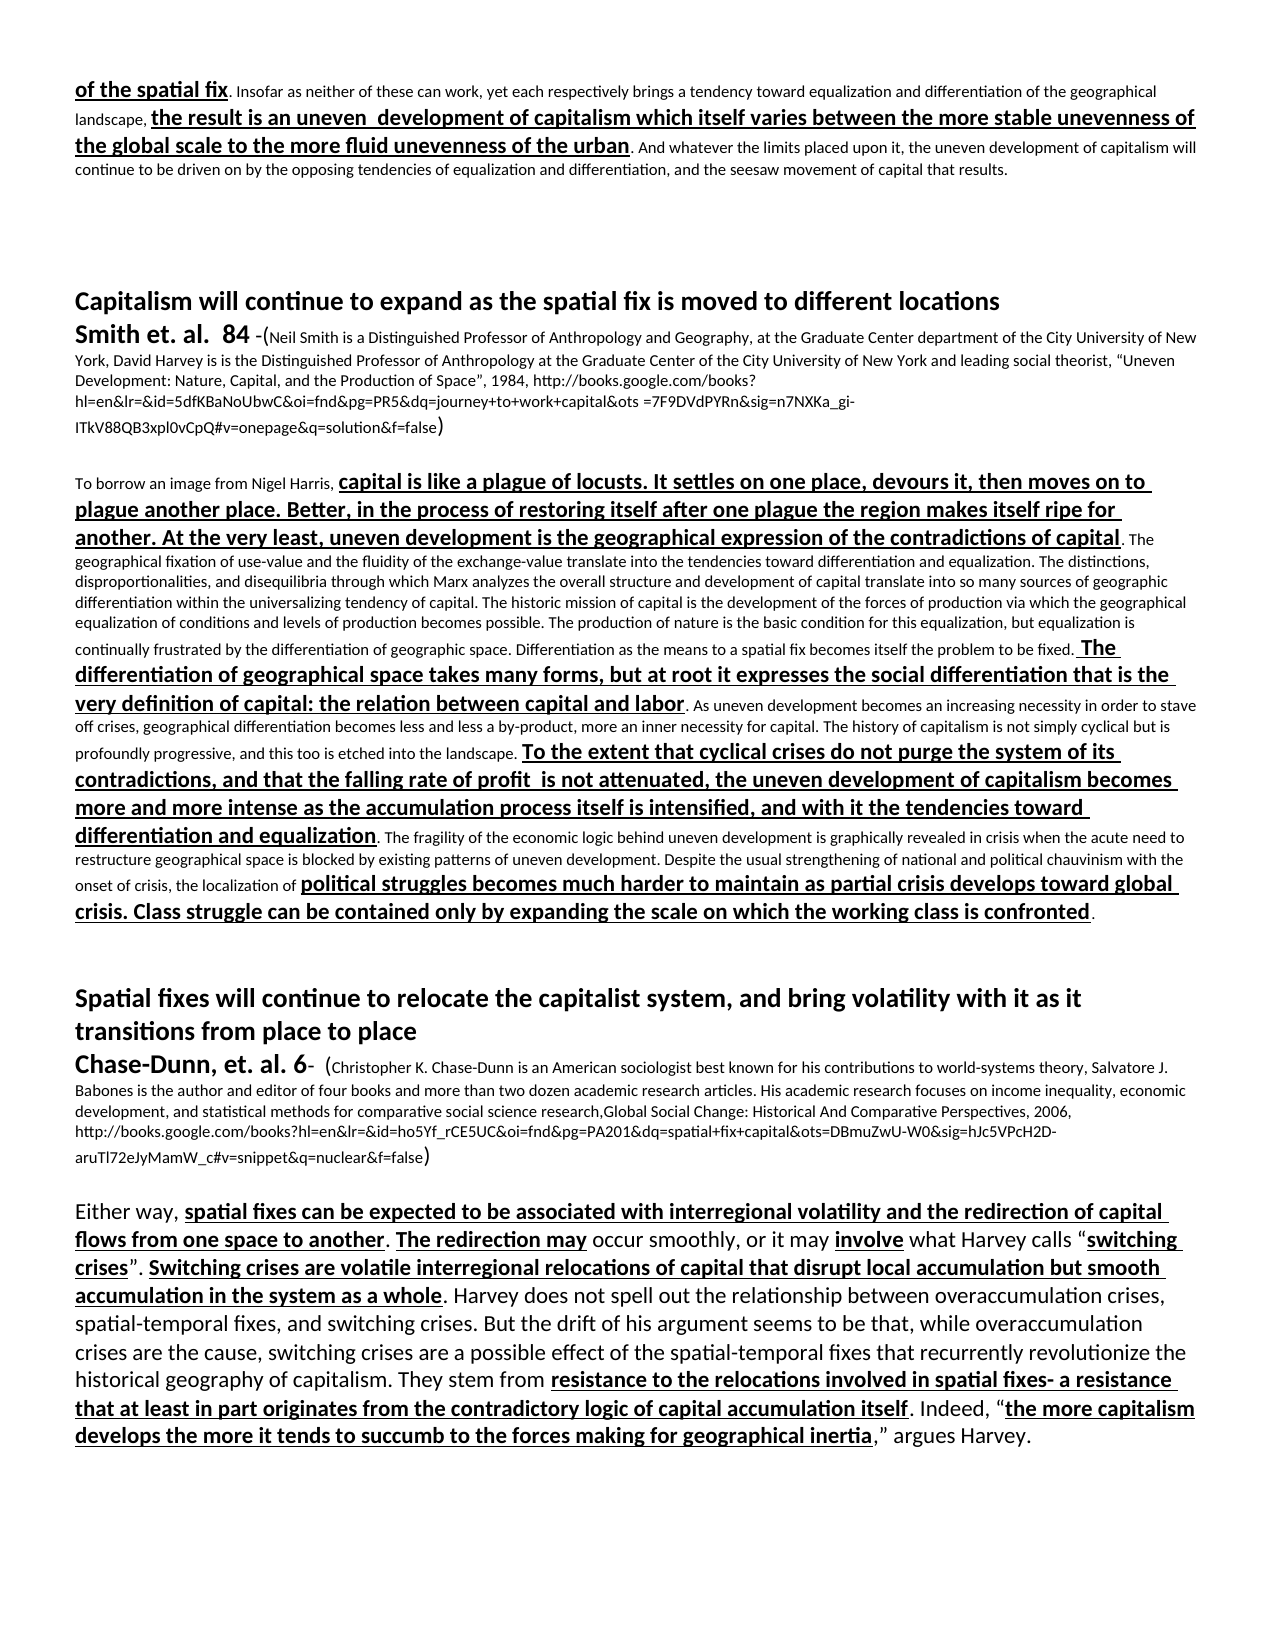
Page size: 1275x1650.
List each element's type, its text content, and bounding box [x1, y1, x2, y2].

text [75, 75, 1200, 179]
text Chase-Dunn, et. al. 6- (Christopher K. Chase-Dunn is an American sociologist best known for his contributions to world-systems theory, Salvatore J. Babones is the author and editor of four books and more than two dozen academic research articles. His academic research focuses on income inequality, economic development, and statistical methods for comparative social science research,Global Social Change: Historical And Comparative Perspectives, 2006, [75, 1047, 1200, 1121]
subtitle Capitalism will continue to expand as the spatial fix is moved to different locations [75, 284, 1200, 317]
text Smith et. al. 84 -(Neil Smith is a Distinguished Professor of Anthropology and Geography, at the Graduate Center department of the City University of New York, David Harvey is is the Distinguished Professor of Anthropology at the Graduate Center of the City University of New York and leading social theorist, “Uneven Development: Nature, Capital, and the Production of Space”, 1984, http://books.google.com/books?hl=en&lr=&id=5dfKBaNoUbwC&oi=fnd&pg=PR5&dq=journey+to+work+capital&ots =7F9DVdPYRn&sig=n7NXKa_gi-ITkV88QB3xpl0vCpQ#v=onepage&q=solution&f=false) [75, 317, 1200, 439]
text http://books.google.com/books?hl=en&lr=&id=ho5Yf_rCE5UC&oi=fnd&pg=PA201&dq=spatial+fix+capital&ots=DBmuZwU-W0&sig=hJc5VPcH2D-aruTl72eJyMamW_c#v=snippet&q=nuclear&f=false) [75, 1121, 1200, 1169]
text Spatial fixes will continue to relocate the capitalist system, and bring volatility with it as it transitions from place to place [75, 981, 1200, 1047]
text To borrow an image from Nigel Harris, capital is like a plague of locusts. It settles on one place, devours it, then moves on to plague another place. Better, in the process of restoring itself after one plague the region makes itself ripe for another. At the very least, uneven development is the geographical expression of the contradictions of capital. The geographical fixation of use-value and the fluidity of the exchange-value translate into the tendencies toward differentiation and equalization. The distinctions, disproportionalities, and disequilibria through which Marx analyzes the overall structure and development of capital translate into so many sources of geographic differentiation within the universalizing tendency of capital. The historic mission of capital is the development of the forces of production via which the geographical equalization of conditions and levels of production becomes possible. The production of nature is the basic condition for this equalization, but equalization is continually frustrated by the differentiation of geographic space. Differentiation as the means to a spatial fix becomes itself the problem to be fixed. The differentiation of geographical space takes many forms, but at root it expresses the social differentiation that is the very definition of capital: the relation between capital and labor. As uneven development becomes an increasing necessity in order to stave off crises, geographical differentiation becomes less and less a by-product, more an inner necessity for capital. The history of capitalism is not simply cyclical but is profoundly progressive, and this too is etched into the landscape. To the extent that cyclical crises do not purge the system of its contradictions, and that the falling rate of profit is not attenuated, the uneven development of capitalism becomes more and more intense as the accumulation process itself is intensified, and with it the tendencies toward differentiation and equalization. The fragility of the economic logic behind uneven development is graphically revealed in crisis when the acute need to restructure geographical space is blocked by existing patterns of uneven development. Despite the usual strengthening of national and political chauvinism with the onset of crisis, the localization of political struggles becomes much harder to maintain as partial crisis develops toward global crisis. Class struggle can be contained only by expanding the scale on which the working class is confronted. [75, 467, 1200, 925]
text Either way, spatial fixes can be expected to be associated with interregional volatility and the redirection of capital flows from one space to another. The redirection may occur smoothly, or it may involve what Harvey calls “switching crises”. Switching crises are volatile interregional relocations of capital that disrupt local accumulation but smooth accumulation in the system as a whole. Harvey does not spell out the relationship between overaccumulation crises, spatial-temporal fixes, and switching crises. But the drift of his argument seems to be that, while overaccumulation crises are the cause, switching crises are a possible effect of the spatial-temporal fixes that recurrently revolutionize the historical geography of capitalism. They stem from resistance to the relocations involved in spatial fixes- a resistance that at least in part originates from the contradictory logic of capital accumulation itself. Indeed, “the more capitalism develops the more it tends to succumb to the forces making for geographical inertia,” argues Harvey. [75, 1197, 1200, 1450]
